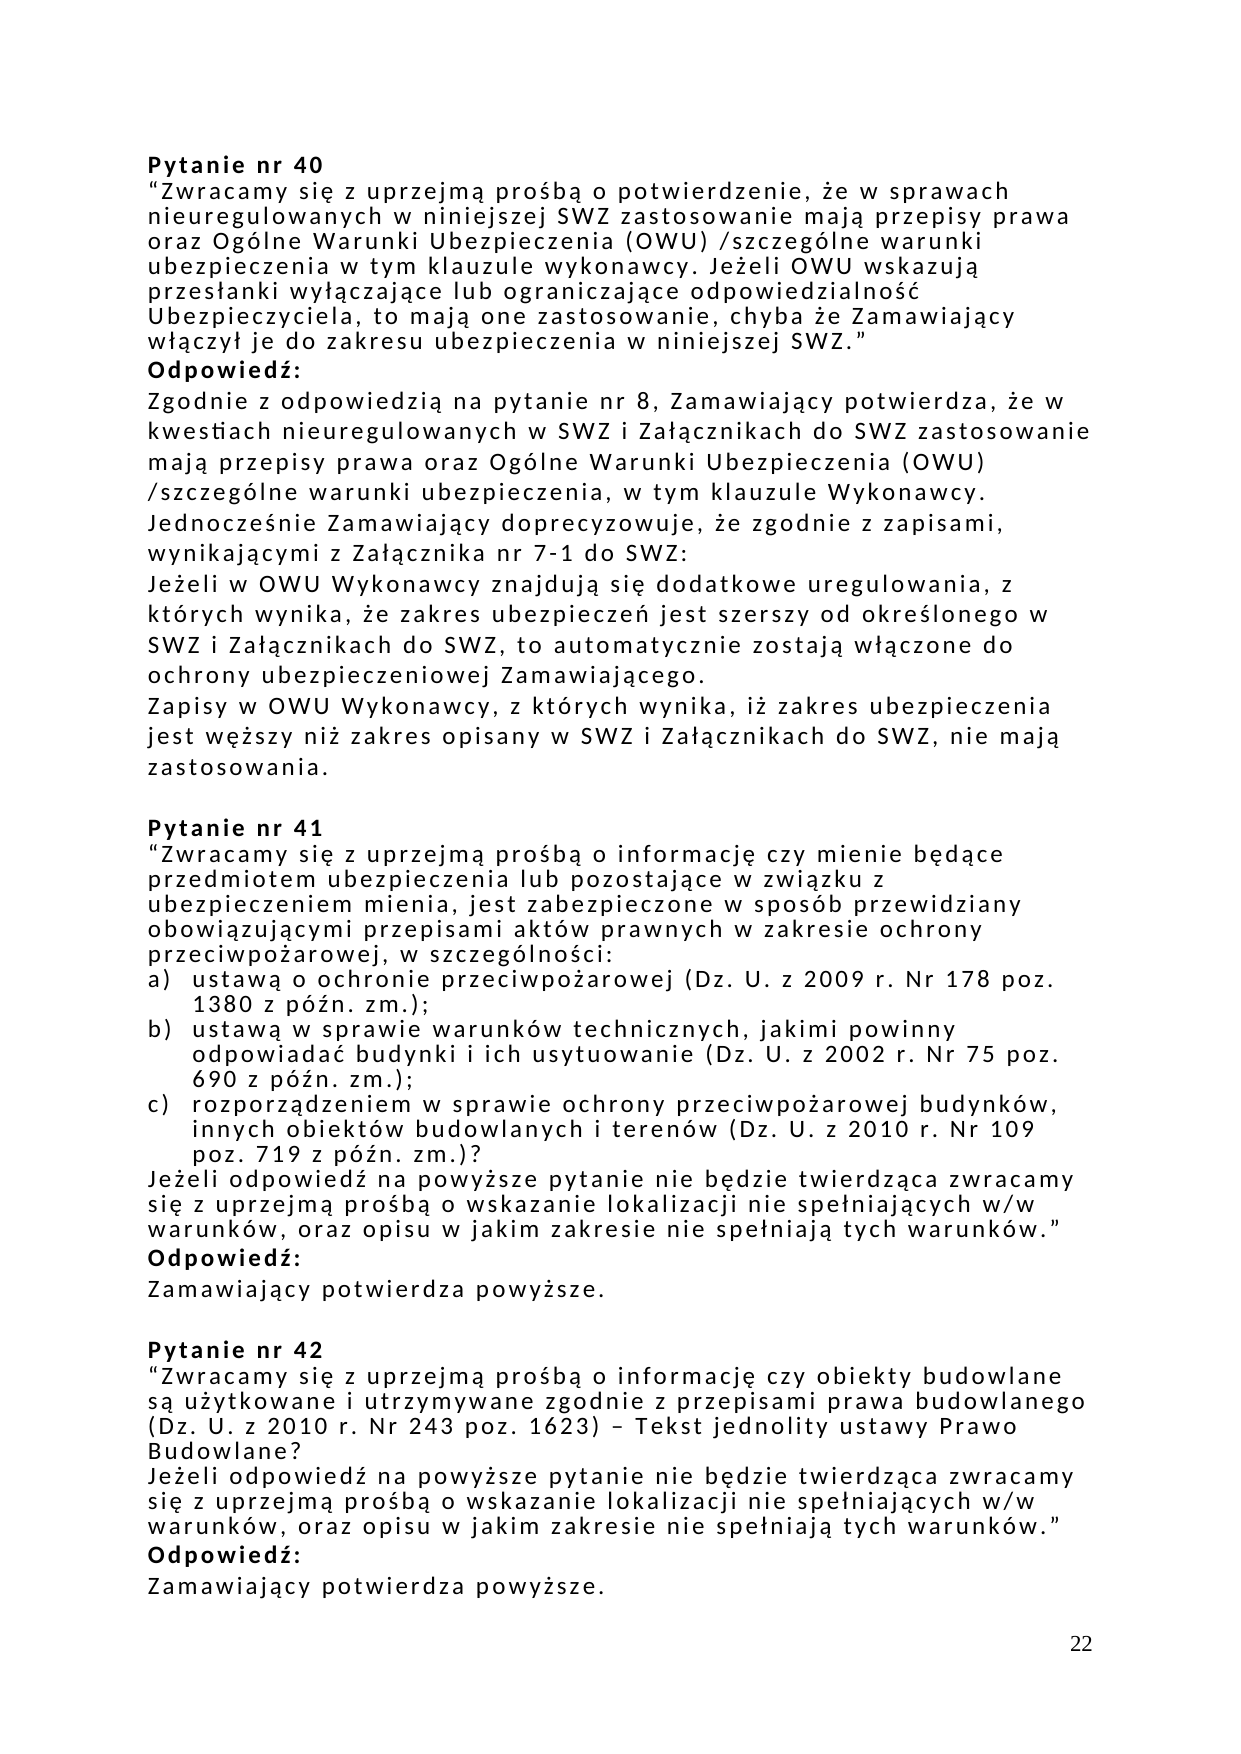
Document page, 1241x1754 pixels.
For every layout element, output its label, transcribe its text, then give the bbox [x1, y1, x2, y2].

text Zamawiający potwierdza powyższe. [148, 1273, 1093, 1304]
text “Zwracamy się z uprzejmą prośbą o potwierdzenie, że w sprawach nieuregulowanych w niniejszej SWZ zastosowanie mają przepisy prawa oraz Ogólne Warunki Ubezpieczenia (OWU) /szczególne warunki ubezpieczenia w tym klauzule wykonawcy. Jeżeli OWU wskazują przesłanki wyłączające lub ograniczające odpowiedzialność Ubezpieczyciela, to mają one zastosowanie, chyba że Zamawiający włączył je do zakresu ubezpieczenia w niniejszej SWZ.” [148, 179, 1093, 354]
text b) ustawą w sprawie warunków technicznych, jakimi powinny odpowiadać budynki i ich usytuowanie (Dz. U. z 2002 r. Nr 75 poz. 690 z późn. zm.); [148, 1018, 1093, 1093]
text Jednocześnie Zamawiający doprecyzowuje, że zgodnie z zapisami, wynikającymi z Załącznika nr 7-1 do SWZ: [148, 507, 1093, 568]
text Pytanie nr 40 [148, 149, 1093, 179]
text Pytanie nr 42 [148, 1334, 1093, 1365]
text Zamawiający potwierdza powyższe. [148, 1570, 1093, 1601]
text c) rozporządzeniem w sprawie ochrony przeciwpożarowej budynków, innych obiektów budowlanych i terenów (Dz. U. z 2010 r. Nr 109 poz. 719 z późn. zm.)? [148, 1093, 1093, 1168]
text Odpowiedź: [148, 354, 1093, 385]
text Zgodnie z odpowiedzią na pytanie nr 8, Zamawiający potwierdza, że w kwestiach nieuregulowanych w SWZ i Załącznikach do SWZ zastosowanie mają przepisy prawa oraz Ogólne Warunki Ubezpieczenia (OWU) /szczególne warunki ubezpieczenia, w tym klauzule Wykonawcy. [148, 385, 1093, 507]
text Odpowiedź: [148, 1540, 1093, 1570]
text Jeżeli w OWU Wykonawcy znajdują się dodatkowe uregulowania, z których wynika, że zakres ubezpieczeń jest szerszy od określonego w SWZ i Załącznikach do SWZ, to automatycznie zostają włączone do ochrony ubezpieczeniowej Zamawiającego. [148, 568, 1093, 690]
text Odpowiedź: [148, 1243, 1093, 1273]
text Pytanie nr 41 [148, 812, 1093, 843]
text “Zwracamy się z uprzejmą prośbą o informację czy obiekty budowlane są użytkowane i utrzymywane zgodnie z przepisami prawa budowlanego (Dz. U. z 2010 r. Nr 243 poz. 1623) – Tekst jednolity ustawy Prawo Budowlane? [148, 1365, 1093, 1465]
text “Zwracamy się z uprzejmą prośbą o informację czy mienie będące przedmiotem ubezpieczenia lub pozostające w związku z ubezpieczeniem mienia, jest zabezpieczone w sposób przewidziany obowiązującymi przepisami aktów prawnych w zakresie ochrony przeciwpożarowej, w szczególności: [148, 843, 1093, 968]
text a) ustawą o ochronie przeciwpożarowej (Dz. U. z 2009 r. Nr 178 poz. 1380 z późn. zm.); [148, 968, 1093, 1018]
text Jeżeli odpowiedź na powyższe pytanie nie będzie twierdząca zwracamy się z uprzejmą prośbą o wskazanie lokalizacji nie spełniających w/w warunków, oraz opisu w jakim zakresie nie spełniają tych warunków.” [148, 1168, 1093, 1243]
text Zapisy w OWU Wykonawcy, z których wynika, iż zakres ubezpieczenia jest węższy niż zakres opisany w SWZ i Załącznikach do SWZ, nie mają zastosowania. [148, 690, 1093, 782]
text Jeżeli odpowiedź na powyższe pytanie nie będzie twierdząca zwracamy się z uprzejmą prośbą o wskazanie lokalizacji nie spełniających w/w warunków, oraz opisu w jakim zakresie nie spełniają tych warunków.” [148, 1465, 1093, 1540]
